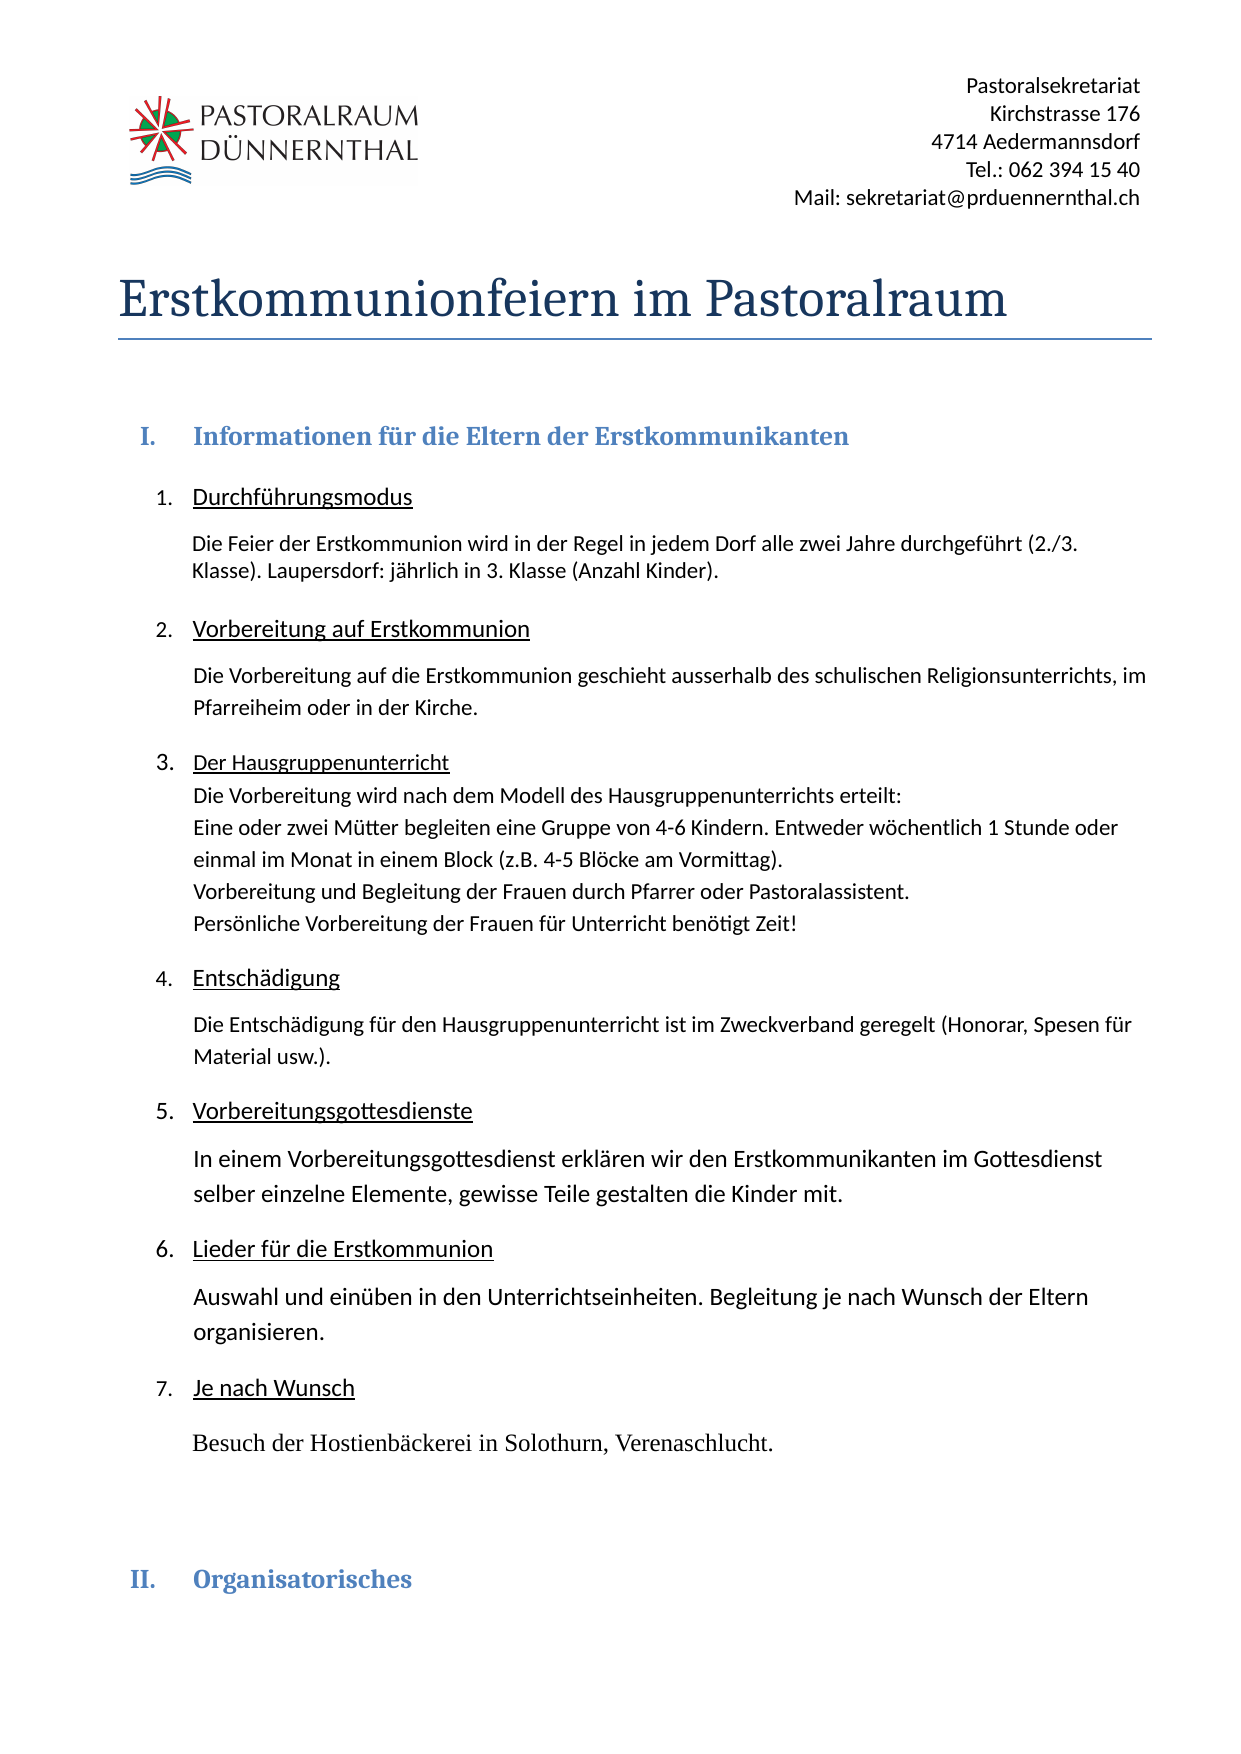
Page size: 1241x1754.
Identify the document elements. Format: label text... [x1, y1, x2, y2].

title Erstkommunionfeiern im Pastoralraum [118, 268, 1152, 338]
text Die Feier der Erstkommunion wird in der Regel in jedem Dorf alle zwei Jahre durchgeführt (2./3. Klasse). Laupersdorf: jährlich in 3. Klasse (Anzahl Kinder). [192, 529, 1152, 585]
list Der Hausgruppenunterricht Die Vorbereitung wird nach dem Modell des Hausgruppenunterrichts erteilt: Eine oder zwei Mütter begleiten eine Gruppe von 4-6 Kindern. Entweder wöchentlich 1 Stunde oder einmal im Monat in einem Block (z.B. 4-5 Blöcke am Vormittag). Vorbereitung und Begleitung der Frauen durch Pfarrer oder Pastoralassistent. Persönliche Vorbereitung der Frauen für Unterricht benötigt Zeit! [156, 746, 1152, 938]
list Vorbereitungsgottesdienste [155, 1095, 1152, 1126]
list Auswahl und einüben in den Unterrichtseinheiten. Begleitung je nach Wunsch der Eltern organisieren. [193, 1281, 1152, 1347]
list Die Entschädigung für den Hausgruppenunterricht ist im Zweckverband geregelt (Honorar, Spesen für Material usw.). [193, 1010, 1152, 1070]
list Die Vorbereitung auf die Erstkommunion geschieht ausserhalb des schulischen Religionsunterrichts, im Pfarreiheim oder in der Kirche. [193, 661, 1152, 721]
list Je nach Wunsch [156, 1372, 1152, 1402]
subtitle Informationen für die Eltern der Erstkommunikanten [156, 421, 1152, 452]
subtitle Organisatorisches [156, 1564, 1152, 1595]
text Besuch der Hostienbäckerei in Solothurn, Verenaschlucht. [192, 1428, 1152, 1457]
list Entschädigung [155, 963, 1152, 993]
picture [129, 96, 418, 186]
list Lieder für die Erstkommunion [155, 1234, 1152, 1264]
list In einem Vorbereitungsgottesdienst erklären wir den Erstkommunikanten im Gottesdienst selber einzelne Elemente, gewisse Teile gestalten die Kinder mit. [193, 1143, 1152, 1208]
list Durchführungsmodus [155, 481, 1152, 512]
list Vorbereitung auf Erstkommunion [155, 613, 1152, 644]
